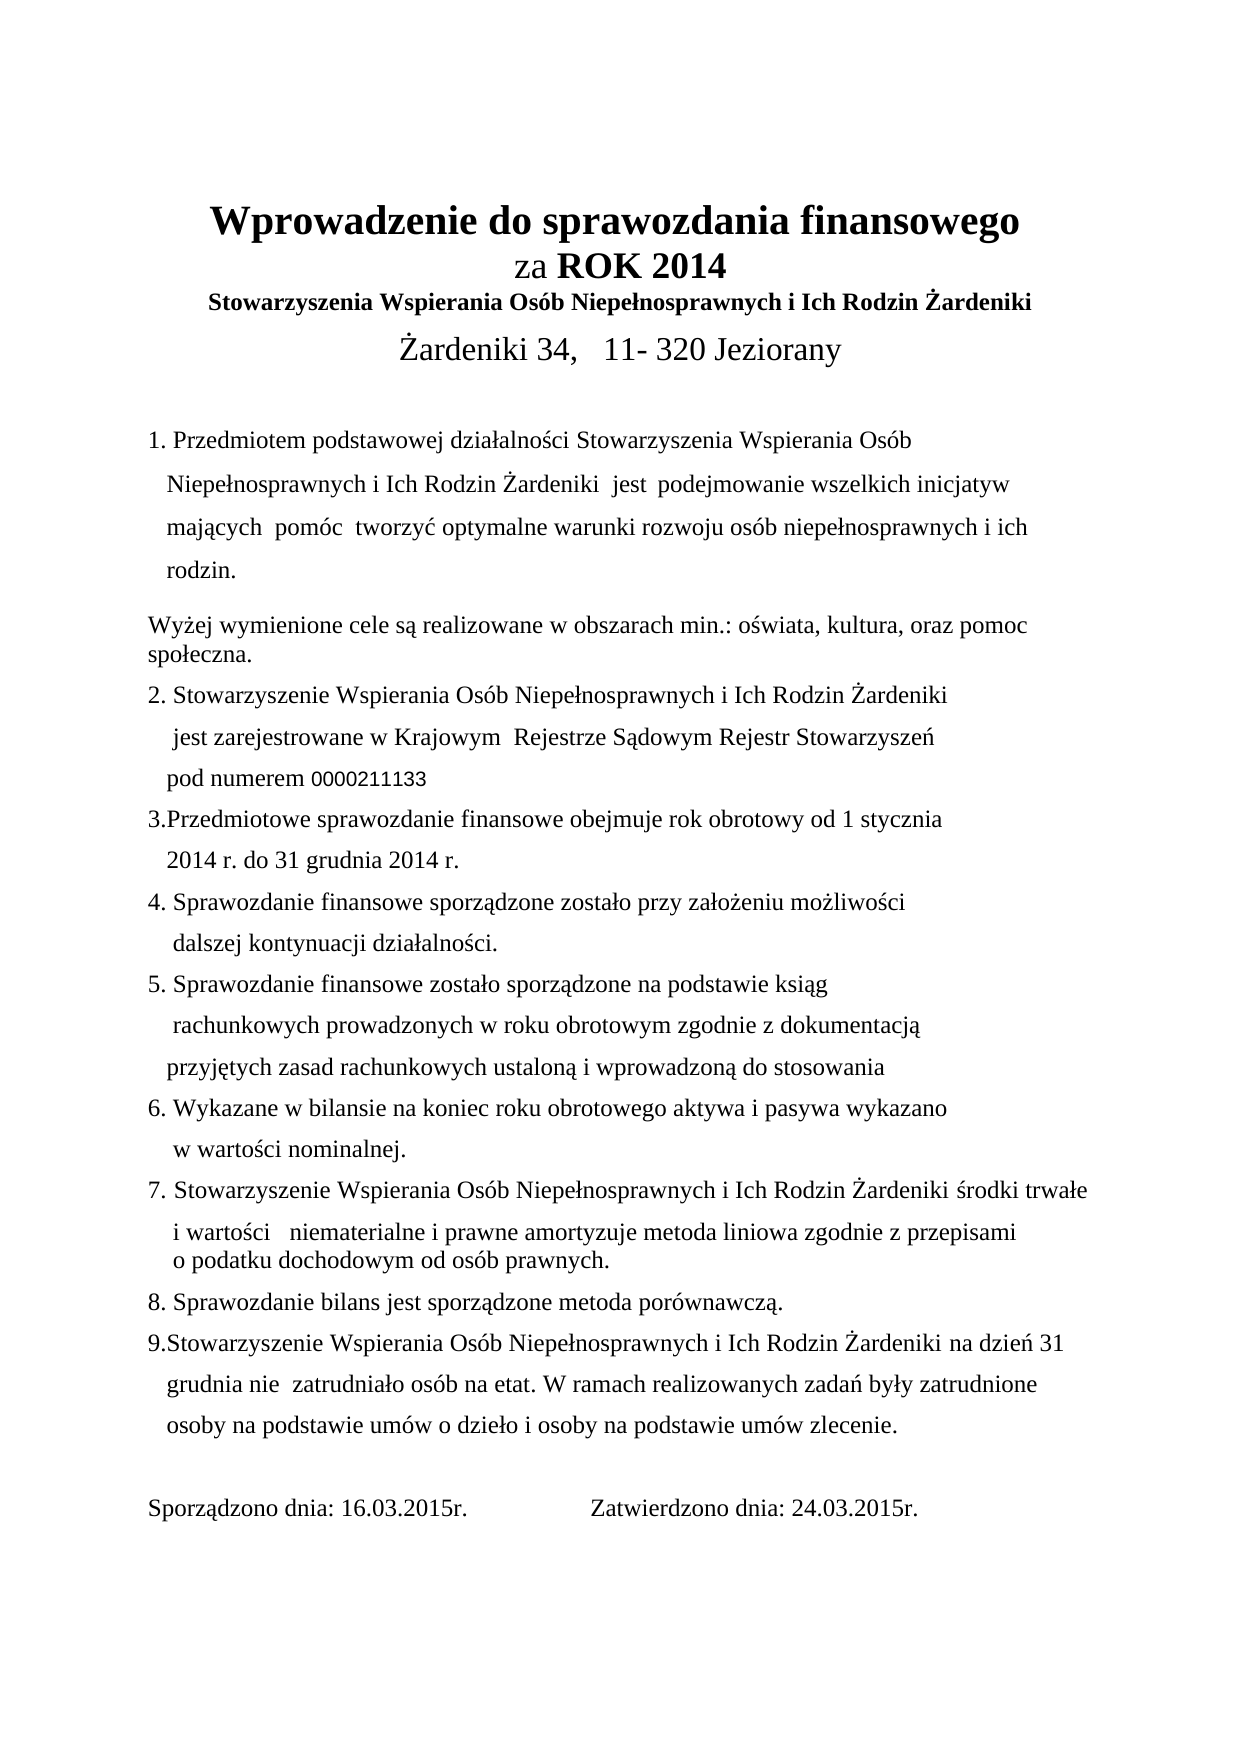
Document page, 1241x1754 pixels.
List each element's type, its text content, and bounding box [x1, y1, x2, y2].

text 9.Stowarzyszenie Wspierania Osób Niepełnosprawnych i Ich Rodzin Żardeniki na dzień 31 [148, 1328, 1093, 1357]
text 1. Przedmiotem podstawowej działalności Stowarzyszenia Wspierania Osób [148, 426, 1093, 454]
text Wyżej wymienione cele są realizowane w obszarach min.: oświata, kultura, oraz pomoc społeczna. [148, 611, 1093, 668]
text Wprowadzenie do sprawozdania finansowego za ROK 2014 [148, 196, 1093, 287]
text pod numerem 0000211133 [148, 763, 1093, 792]
text osoby na podstawie umów o dzieło i osoby na podstawie umów zlecenie. [148, 1411, 1093, 1439]
text i wartości niematerialne i prawne amortyzuje metoda liniowa zgodnie z przepisami o podatku dochodowym od osób prawnych. [148, 1217, 1093, 1274]
text 3.Przedmiotowe sprawozdanie finansowe obejmuje rok obrotowy od 1 stycznia [148, 804, 1093, 833]
text w wartości nominalnej. [148, 1134, 1093, 1163]
text rachunkowych prowadzonych w roku obrotowym zgodnie z dokumentacją [148, 1011, 1093, 1039]
text grudnia nie zatrudniało osób na etat. W ramach realizowanych zadań były zatrudnione [148, 1369, 1093, 1398]
text mających pomóc tworzyć optymalne warunki rozwoju osób niepełnosprawnych i ich [148, 512, 1093, 541]
text 7. Stowarzyszenie Wspierania Osób Niepełnosprawnych i Ich Rodzin Żardeniki środki trwałe [148, 1176, 1093, 1204]
text Stowarzyszenia Wspierania Osób Niepełnosprawnych i Ich Rodzin Żardeniki [148, 287, 1093, 315]
text 2014 r. do 31 grudnia 2014 r. [148, 846, 1093, 874]
text Sporządzono dnia: 16.03.2015r. Zatwierdzono dnia: 24.03.2015r. ................................... ........................... [148, 1493, 1093, 1551]
text jest zarejestrowane w Krajowym Rejestrze Sądowym Rejestr Stowarzyszeń [148, 722, 1093, 751]
text 2. Stowarzyszenie Wspierania Osób Niepełnosprawnych i Ich Rodzin Żardeniki [148, 681, 1093, 709]
text 5. Sprawozdanie finansowe zostało sporządzone na podstawie ksiąg [148, 969, 1093, 998]
text Niepełnosprawnych i Ich Rodzin Żardeniki jest podejmowanie wszelkich inicjatyw [148, 469, 1093, 497]
text Żardeniki 34, 11- 320 Jeziorany [148, 330, 1093, 368]
text 4. Sprawozdanie finansowe sporządzone zostało przy założeniu możliwości [148, 887, 1093, 916]
text przyjętych zasad rachunkowych ustaloną i wprowadzoną do stosowania [148, 1052, 1093, 1081]
text dalszej kontynuacji działalności. [148, 928, 1093, 957]
text rodzin. [148, 555, 1093, 584]
text 6. Wykazane w bilansie na koniec roku obrotowego aktywa i pasywa wykazano [148, 1093, 1093, 1122]
text 8. Sprawozdanie bilans jest sporządzone metoda porównawczą. [148, 1287, 1093, 1316]
